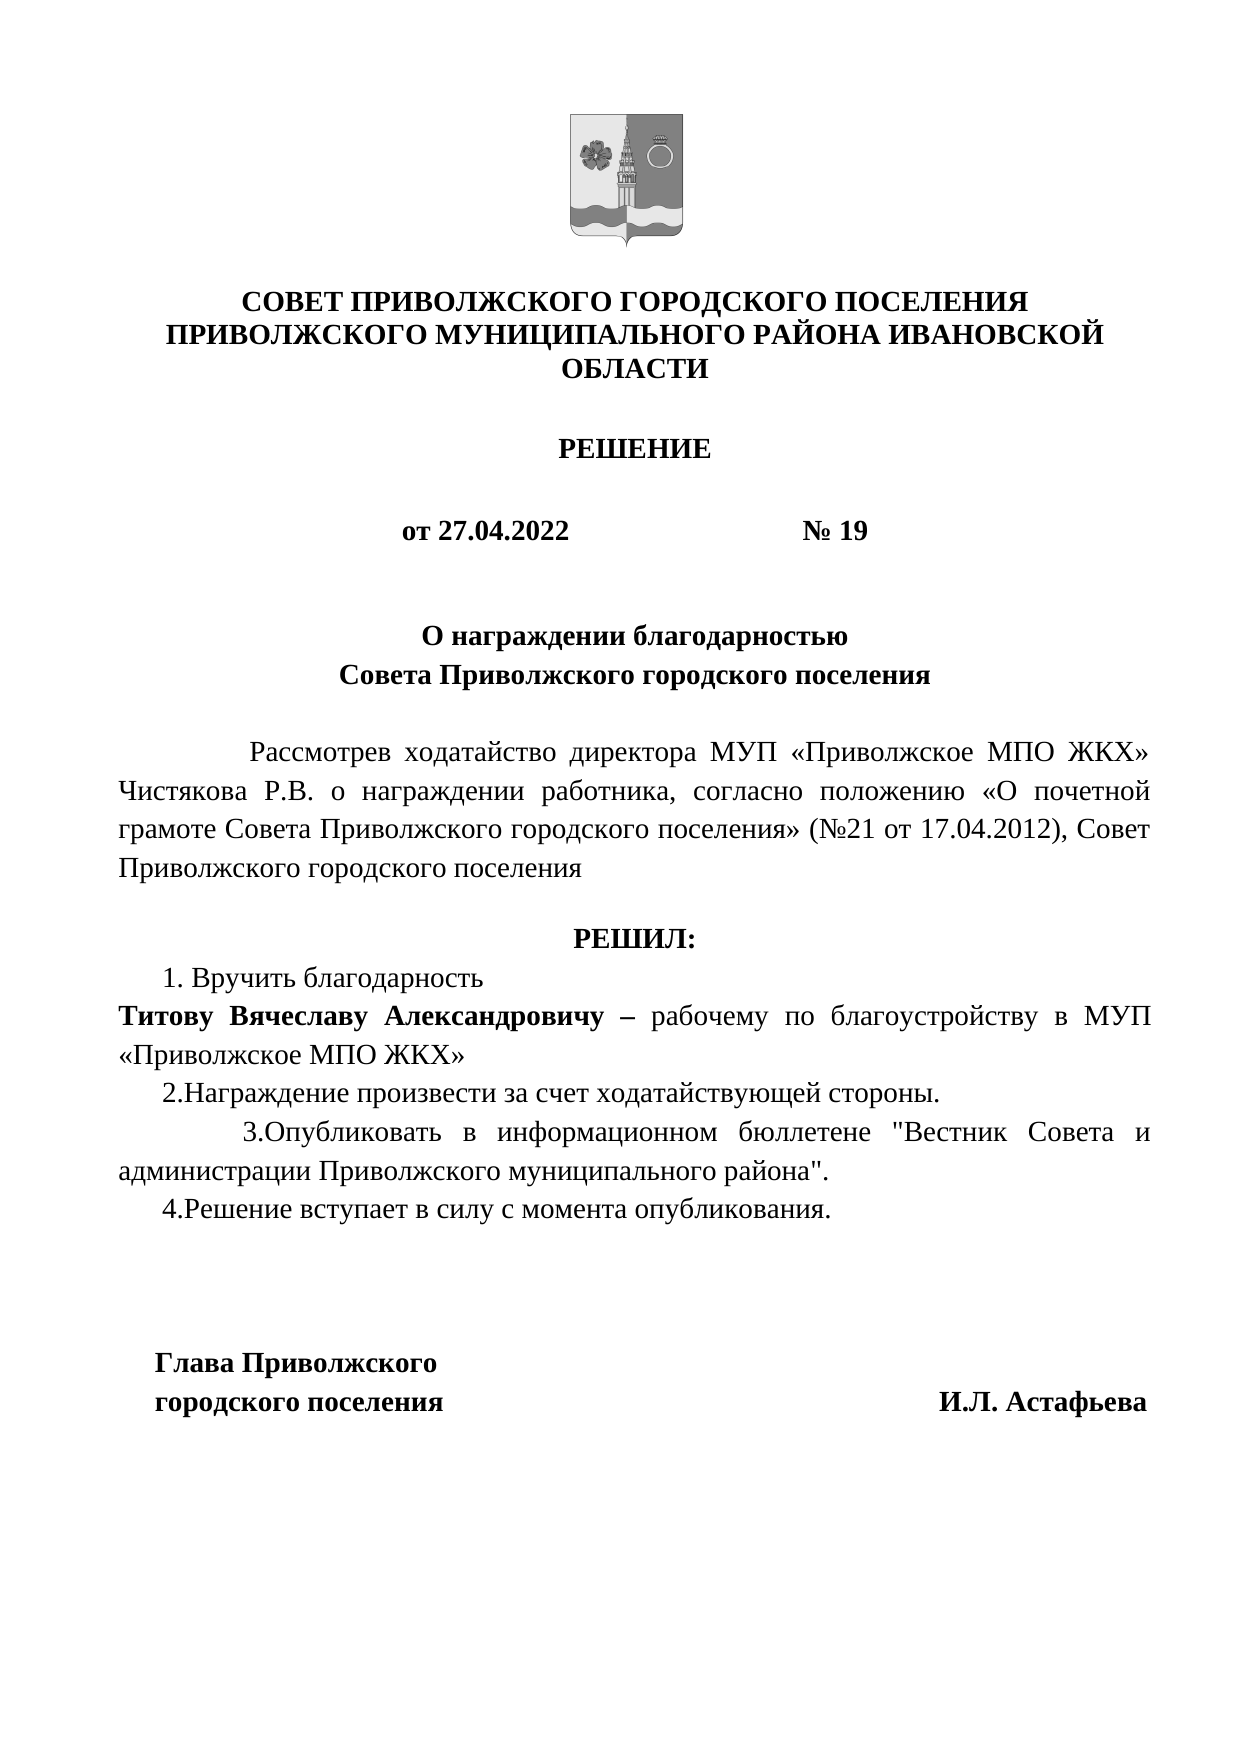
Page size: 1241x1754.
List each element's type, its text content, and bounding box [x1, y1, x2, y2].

text СОВЕТ ПРИВОЛЖСКОГО ГОРОДСКОГО ПОСЕЛЕНИЯ ПРИВОЛЖСКОГО МУНИЦИПАЛЬНОГО РАЙОНА ИВАНОВСКОЙ ОБЛАСТИ [118, 284, 1152, 384]
text городского поселения И.Л. Астафьева [118, 1384, 1152, 1417]
text Глава Приволжского [118, 1345, 1152, 1379]
text РЕШИЛ: [118, 921, 1152, 955]
text Титову Вячеславу Александровичу – рабочему по благоустройству в МУП «Приволжское МПО ЖКХ» [118, 998, 1152, 1071]
text О награждении благодарностью [118, 618, 1152, 652]
text 1. Вручить благодарность [118, 960, 1152, 993]
text 2.Награждение произвести за счет ходатайствующей стороны. [118, 1076, 1152, 1109]
picture [567, 111, 685, 251]
title от 27.04.2022 № 19 [118, 513, 1152, 546]
text РЕШЕНИЕ [118, 431, 1152, 465]
text 4.Решение вступает в силу с момента опубликования. [118, 1191, 1152, 1225]
text Рассмотрев ходатайство директора МУП «Приволжское МПО ЖКХ» Чистякова Р.В. о награждении работника, согласно положению «О почетной грамоте Совета Приволжского городского поселения» (№21 от 17.04.2012), Совет Приволжского городского поселения [118, 734, 1152, 883]
text Совета Приволжского городского поселения [118, 657, 1152, 691]
text 3.Опубликовать в информационном бюллетене "Вестник Совета и администрации Приволжского муниципального района". [118, 1114, 1152, 1186]
